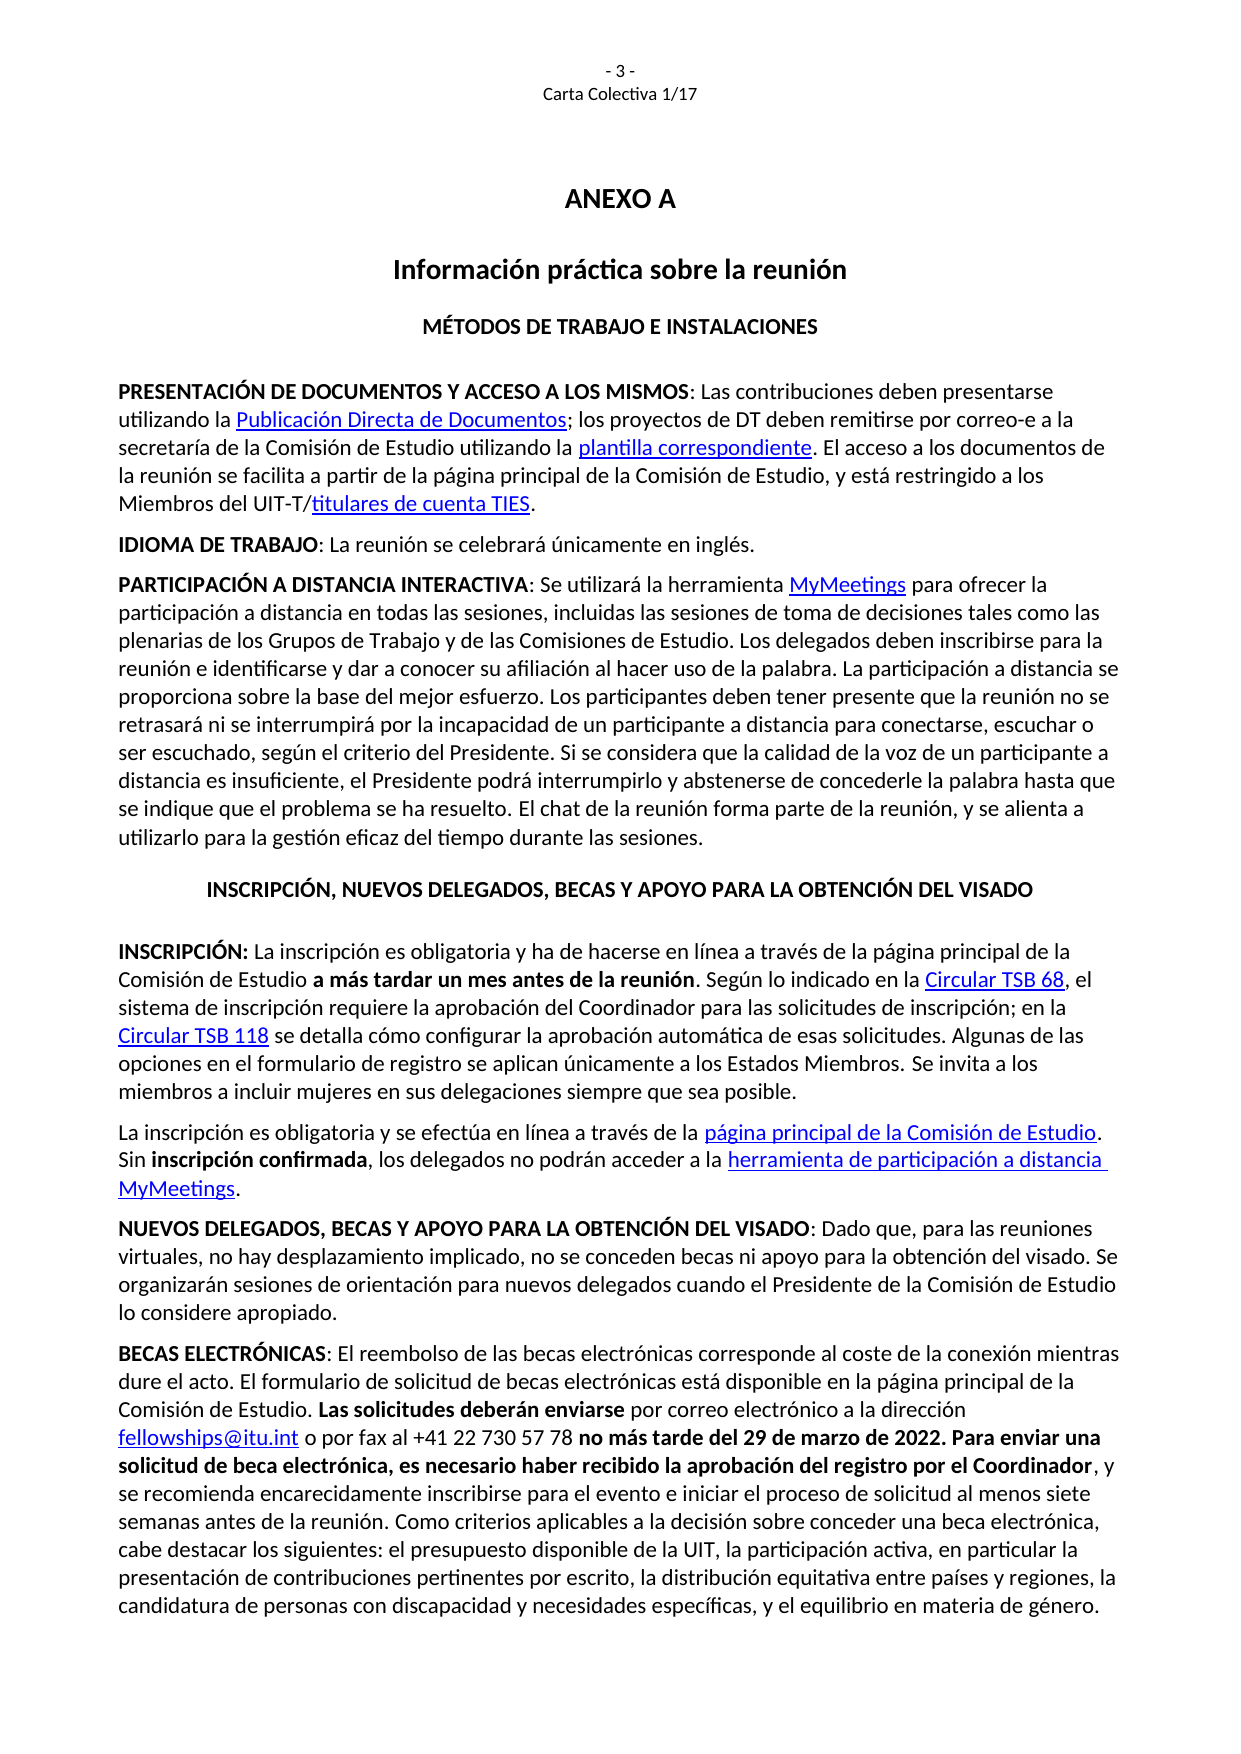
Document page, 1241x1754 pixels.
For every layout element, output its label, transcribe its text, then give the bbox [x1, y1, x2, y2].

title INSCRIPCIÓN: La inscripción es obligatoria y ha de hacerse en línea a través de la página principal de la Comisión de Estudio a más tardar un mes antes de la reunión. Según lo indicado en la Circular TSB 68, el sistema de inscripción requiere la aprobación del Coordinador para las solicitudes de inscripción; en la Circular TSB 118 se detalla cómo configurar la aprobación automática de esas solicitudes. Algunas de las opciones en el formulario de registro se aplican únicamente a los Estados Miembros. Se invita a los miembros a incluir mujeres en sus delegaciones siempre que sea posible. [118, 937, 1122, 1105]
text IDIOMA DE TRABAJO: La reunión se celebrará únicamente en inglés. [118, 530, 1122, 558]
text INSCRIPCIÓN, NUEVOS DELEGADOS, BECAS Y APOYO PARA LA OBTENCIÓN DEL VISADO [118, 876, 1122, 904]
text MÉTODOS DE TRABAJO E INSTALACIONES [118, 312, 1122, 340]
text NUEVOS DELEGADOS, BECAS Y APOYO PARA LA OBTENCIÓN DEL VISADO: Dado que, para las reuniones virtuales, no hay desplazamiento implicado, no se conceden becas ni apoyo para la obtención del visado. Se organizarán sesiones de orientación para nuevos delegados cuando el Presidente de la Comisión de Estudio lo considere apropiado. [118, 1214, 1122, 1326]
title ANEXO A Información práctica sobre la reunión [118, 180, 1122, 287]
text PARTICIPACIÓN A DISTANCIA INTERACTIVA: Se utilizará la herramienta MyMeetings para ofrecer la participación a distancia en todas las sesiones, incluidas las sesiones de toma de decisiones tales como las plenarias de los Grupos de Trabajo y de las Comisiones de Estudio. Los delegados deben inscribirse para la reunión e identificarse y dar a conocer su afiliación al hacer uso de la palabra. La participación a distancia se proporciona sobre la base del mejor esfuerzo. Los participantes deben tener presente que la reunión no se retrasará ni se interrumpirá por la incapacidad de un participante a distancia para conectarse, escuchar o ser escuchado, según el criterio del Presidente. Si se considera que la calidad de la voz de un participante a distancia es insuficiente, el Presidente podrá interrumpirlo y abstenerse de concederle la palabra hasta que se indique que el problema se ha resuelto. El chat de la reunión forma parte de la reunión, y se alienta a utilizarlo para la gestión eficaz del tiempo durante las sesiones. [118, 570, 1122, 851]
text La inscripción es obligatoria y se efectúa en línea a través de la página principal de la Comisión de Estudio. Sin inscripción confirmada, los delegados no podrán acceder a la herramienta de participación a distancia MyMeetings. [118, 1118, 1122, 1202]
title PRESENTACIÓN DE DOCUMENTOS Y ACCESO A LOS MISMOS: Las contribuciones deben presentarse utilizando la Publicación Directa de Documentos; los proyectos de DT deben remitirse por correo-e a la secretaría de la Comisión de Estudio utilizando la plantilla correspondiente. El acceso a los documentos de la reunión se facilita a partir de la página principal de la Comisión de Estudio, y está restringido a los Miembros del UIT-T/titulares de cuenta TIES. [118, 377, 1122, 517]
text BECAS ELECTRÓNICAS: El reembolso de las becas electrónicas corresponde al coste de la conexión mientras dure el acto. El formulario de solicitud de becas electrónicas está disponible en la página principal de la Comisión de Estudio. Las solicitudes deberán enviarse por correo electrónico a la dirección fellowships@itu.int o por fax al +41 22 730 57 78 no más tarde del 29 de marzo de 2022. Para enviar una solicitud de beca electrónica, es necesario haber recibido la aprobación del registro por el Coordinador, y se recomienda encarecidamente inscribirse para el evento e iniciar el proceso de solicitud al menos siete semanas antes de la reunión. Como criterios aplicables a la decisión sobre conceder una beca electrónica, cabe destacar los siguientes: el presupuesto disponible de la UIT, la participación activa, en particular la presentación de contribuciones pertinentes por escrito, la distribución equitativa entre países y regiones, la candidatura de personas con discapacidad y necesidades específicas, y el equilibrio en materia de género. [118, 1339, 1122, 1619]
